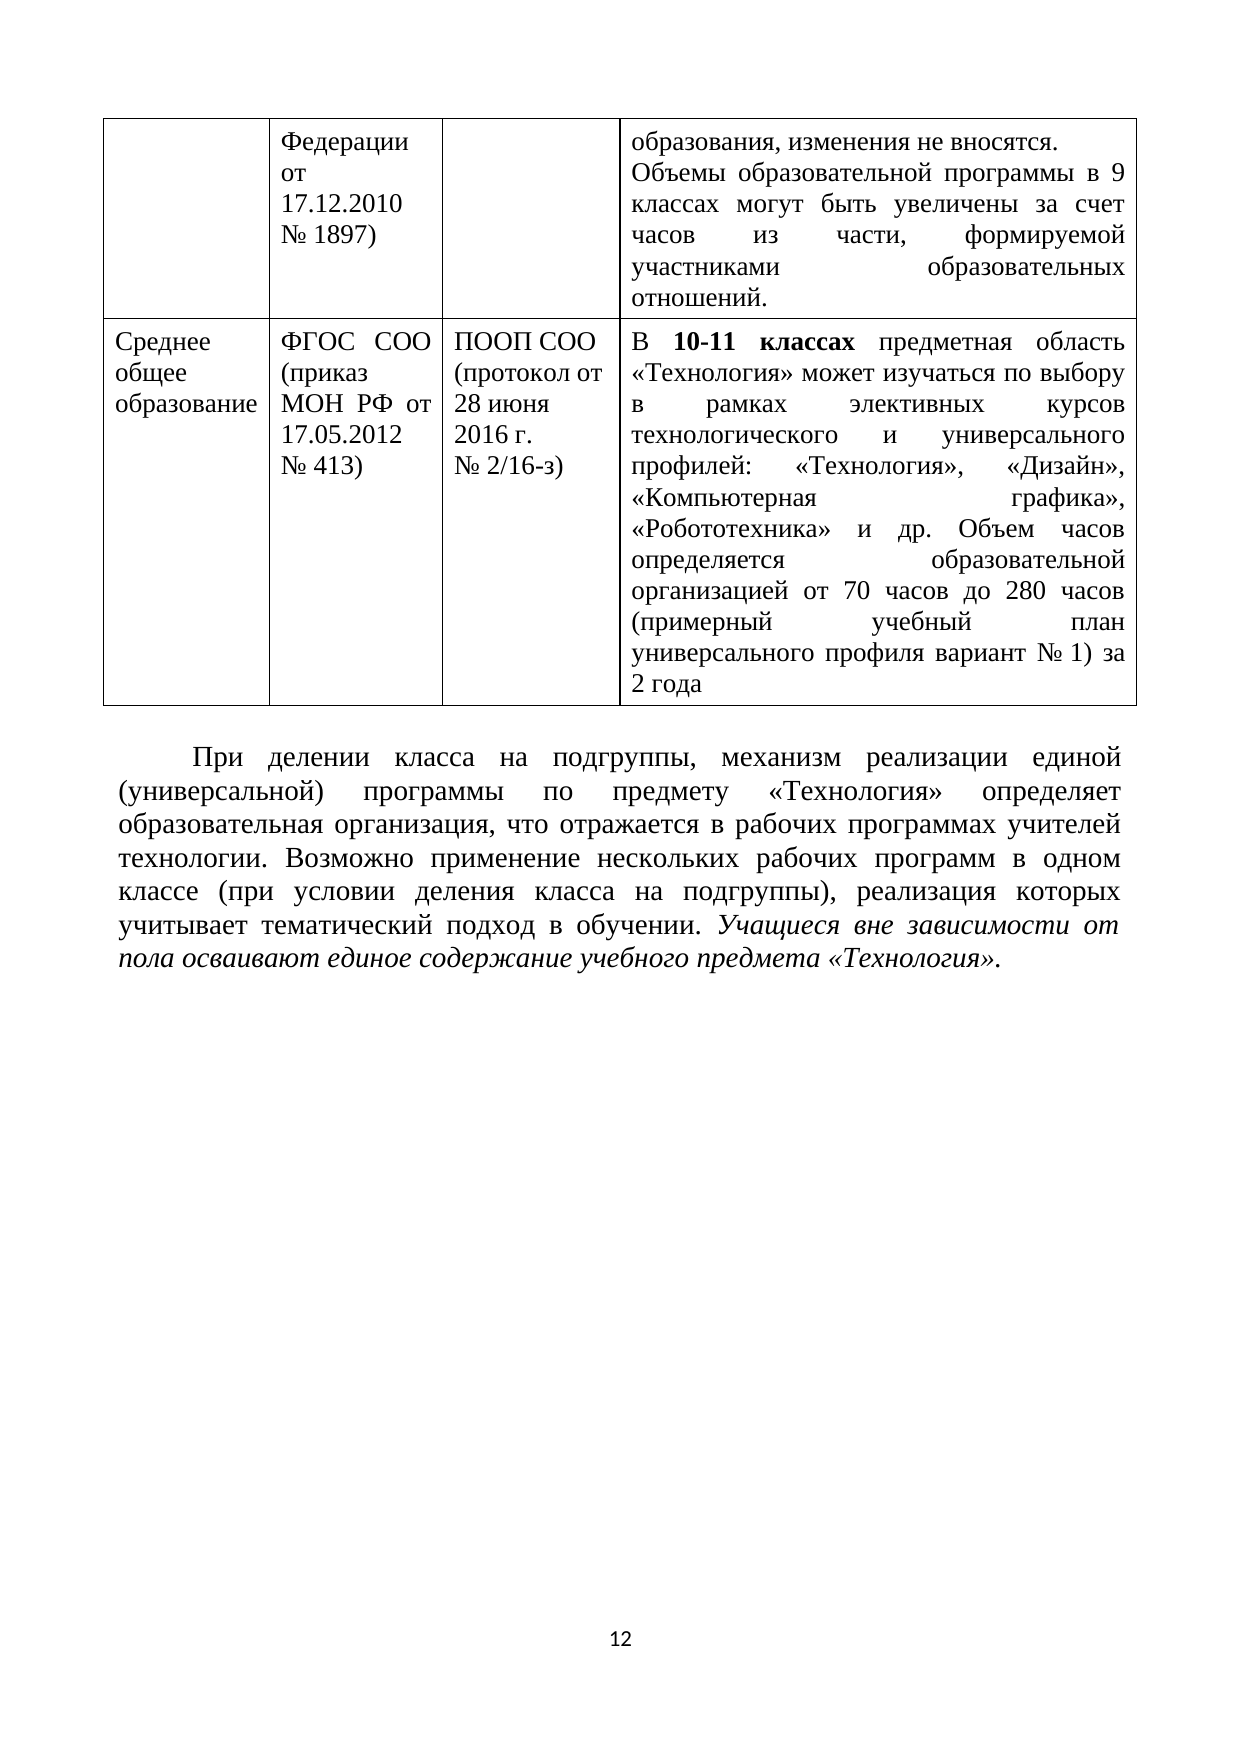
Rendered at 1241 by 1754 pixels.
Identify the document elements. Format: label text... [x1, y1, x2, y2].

table_cell В 10-11 классах предметная область «Технология» может изучаться по выбору в рамках элективных курсов технологического и универсального профилей: «Технология», «Дизайн», «Компьютерная графика», «Робототехника» и др. Объем часов определяется образовательной организацией от 70 часов до 280 часов (примерный учебный план универсального профиля вариант № 1) за 2 года [621, 319, 1136, 704]
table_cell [621, 119, 1136, 318]
text При делении класса на подгруппы, механизм реализации единой (универсальной) программы по предмету «Технология» определяет образовательная организация, что отражается в рабочих программах учителей технологии. Возможно применение нескольких рабочих программ в одном классе (при условии деления класса на подгруппы), реализация которых учитывает тематический подход в обучении. Учащиеся вне зависимости от пола осваивают единое содержание учебного предмета «Технология». [118, 739, 1122, 974]
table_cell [443, 119, 619, 318]
table_cell Среднее общее образование [104, 319, 269, 704]
table_cell ФГОС СОО (приказ МОН РФ от 17.05.2012 № 413) [270, 319, 442, 704]
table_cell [270, 119, 442, 318]
table_cell [104, 119, 269, 318]
table_cell ПООП СОО (протокол от 28 июня 2016 г. № 2/16-з) [443, 319, 619, 704]
